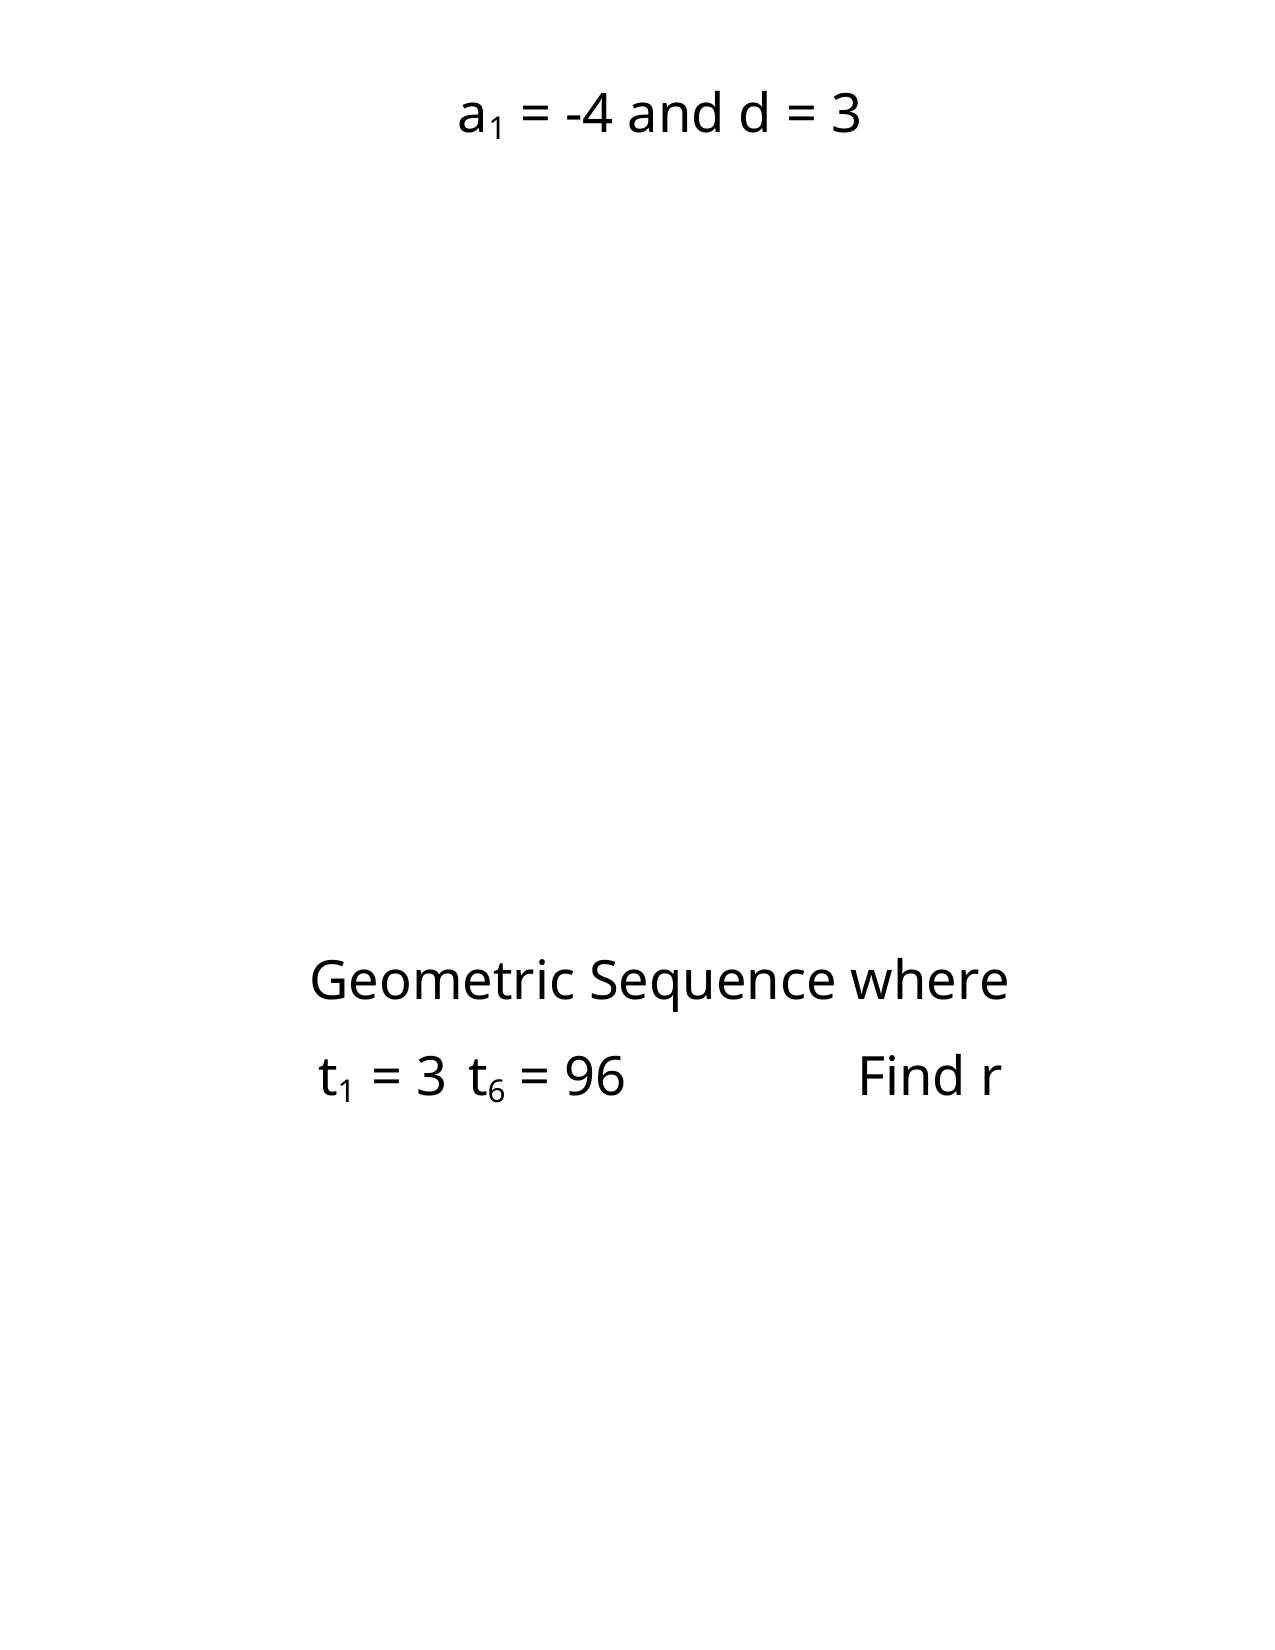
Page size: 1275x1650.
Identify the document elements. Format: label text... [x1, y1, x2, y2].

text a1 = -4 and d = 3 [120, 75, 1200, 149]
text Geometric Sequence where [120, 941, 1200, 1015]
text t1 = 3 t6 = 96 Find r [120, 1037, 1200, 1111]
